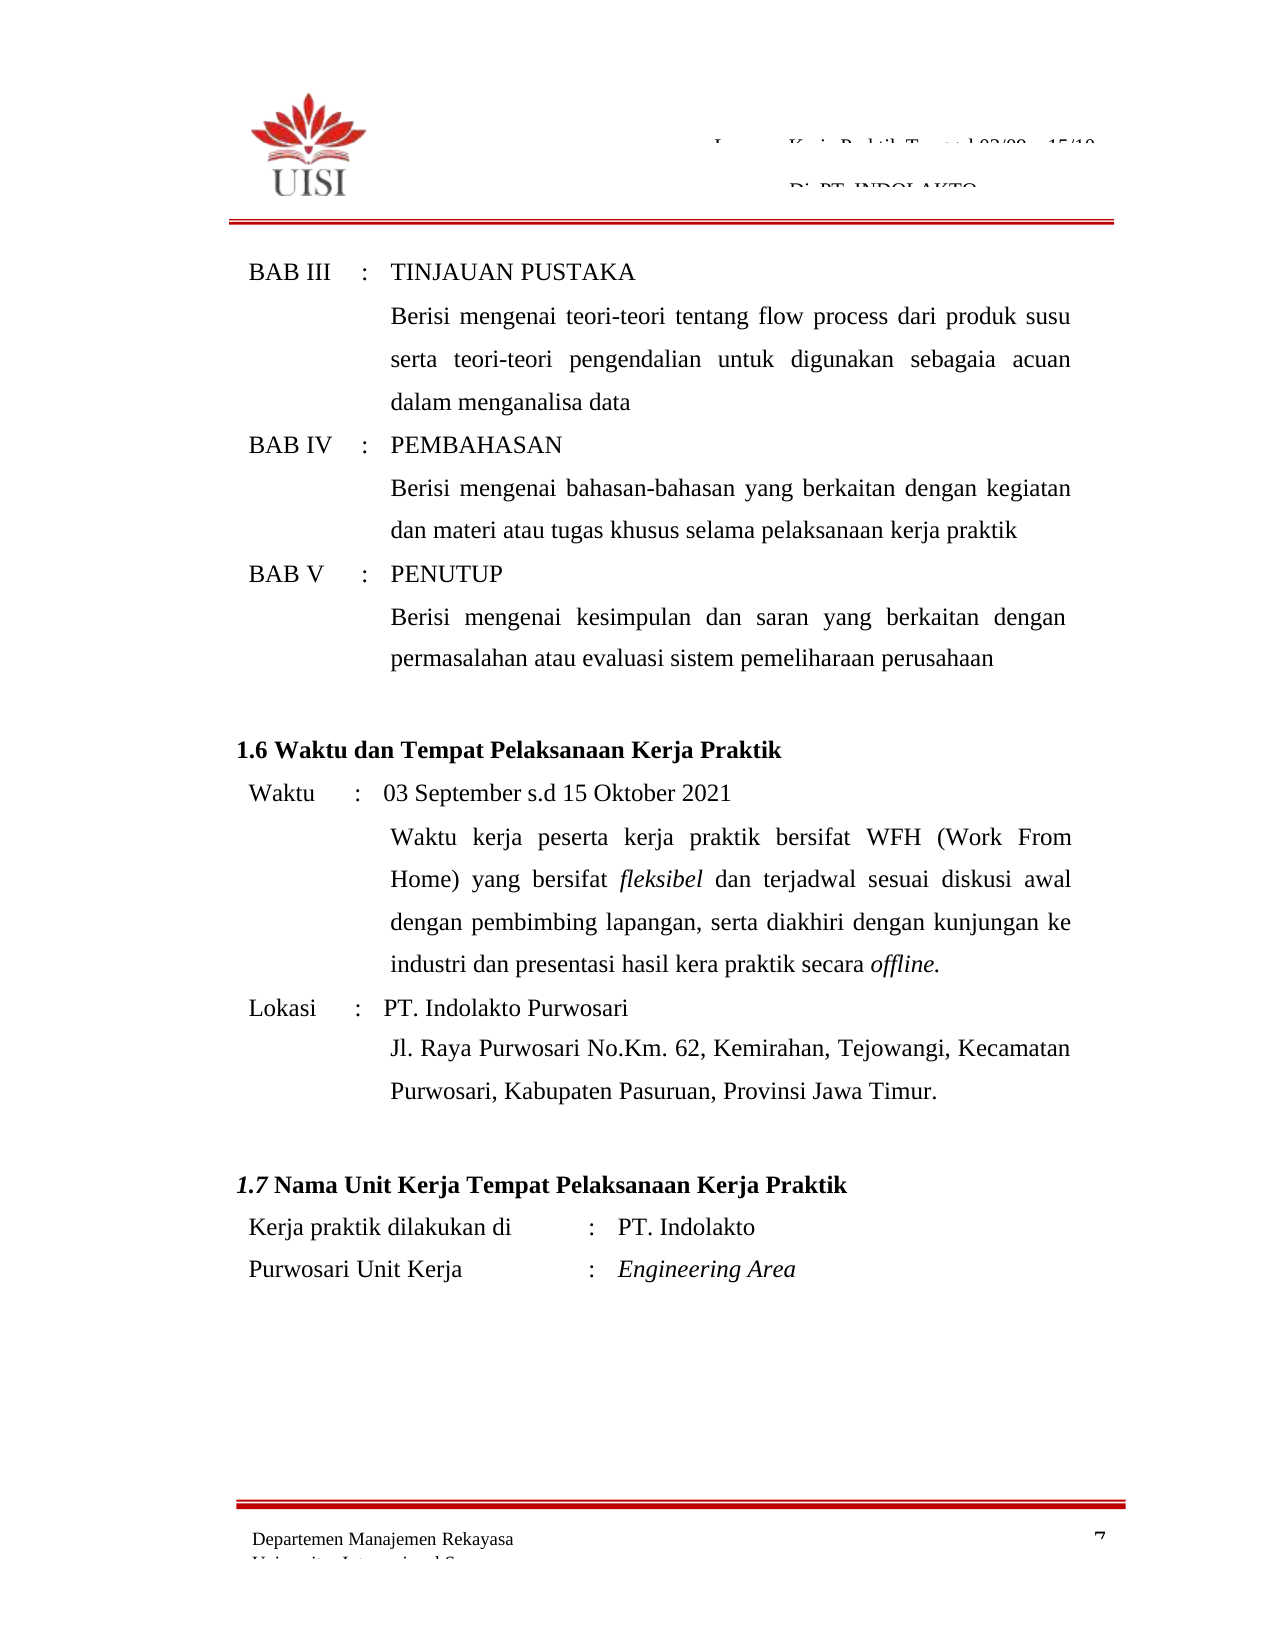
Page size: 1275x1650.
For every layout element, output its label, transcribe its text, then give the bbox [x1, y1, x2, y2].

text Berisi mengenai teori-teori tentang flow process dari produk susu serta teori-teori pengendalian untuk digunakan sebagaia acuan dalam menganalisa data [390, 301, 1071, 416]
text BAB III : TINJAUAN PUSTAKA [248, 257, 1119, 286]
text Berisi mengenai kesimpulan dan saran yang berkaitan dengan permasalahan atau evaluasi sistem pemeliharaan perusahaan [390, 602, 1066, 672]
text BAB IV : PEMBAHASAN [248, 430, 1119, 459]
picture [251, 93, 367, 196]
list Nama Unit Kerja Tempat Pelaksanaan Kerja Praktik Kerja praktik dilakukan di : PT. Indolakto Purwosari Unit Kerja : Engineering Area [236, 1170, 862, 1282]
text Berisi mengenai bahasan-bahasan yang berkaitan dengan kegiatan dan materi atau tugas khusus selama pelaksanaan kerja praktik [390, 473, 1071, 544]
text BAB V : PENUTUP [248, 559, 1119, 588]
subtitle Waktu dan Tempat Pelaksanaan Kerja Praktik [236, 736, 1119, 764]
text Waktu kerja peserta kerja praktik bersifat WFH (Work From Home) yang bersifat fleksibel dan terjadwal sesuai diskusi awal dengan pembimbing lapangan, serta diakhiri dengan kunjungan ke industri dan presentasi hasil kera praktik secara offline. [390, 822, 1072, 978]
text Jl. Raya Purwosari No.Km. 62, Kemirahan, Tejowangi, Kecamatan Purwosari, Kabupaten Pasuruan, Provinsi Jawa Timur. [390, 1033, 1071, 1105]
text Lokasi : PT. Indolakto Purwosari [248, 993, 1119, 1022]
text Waktu : 03 September s.d 15 Oktober 2021 [248, 778, 1119, 807]
